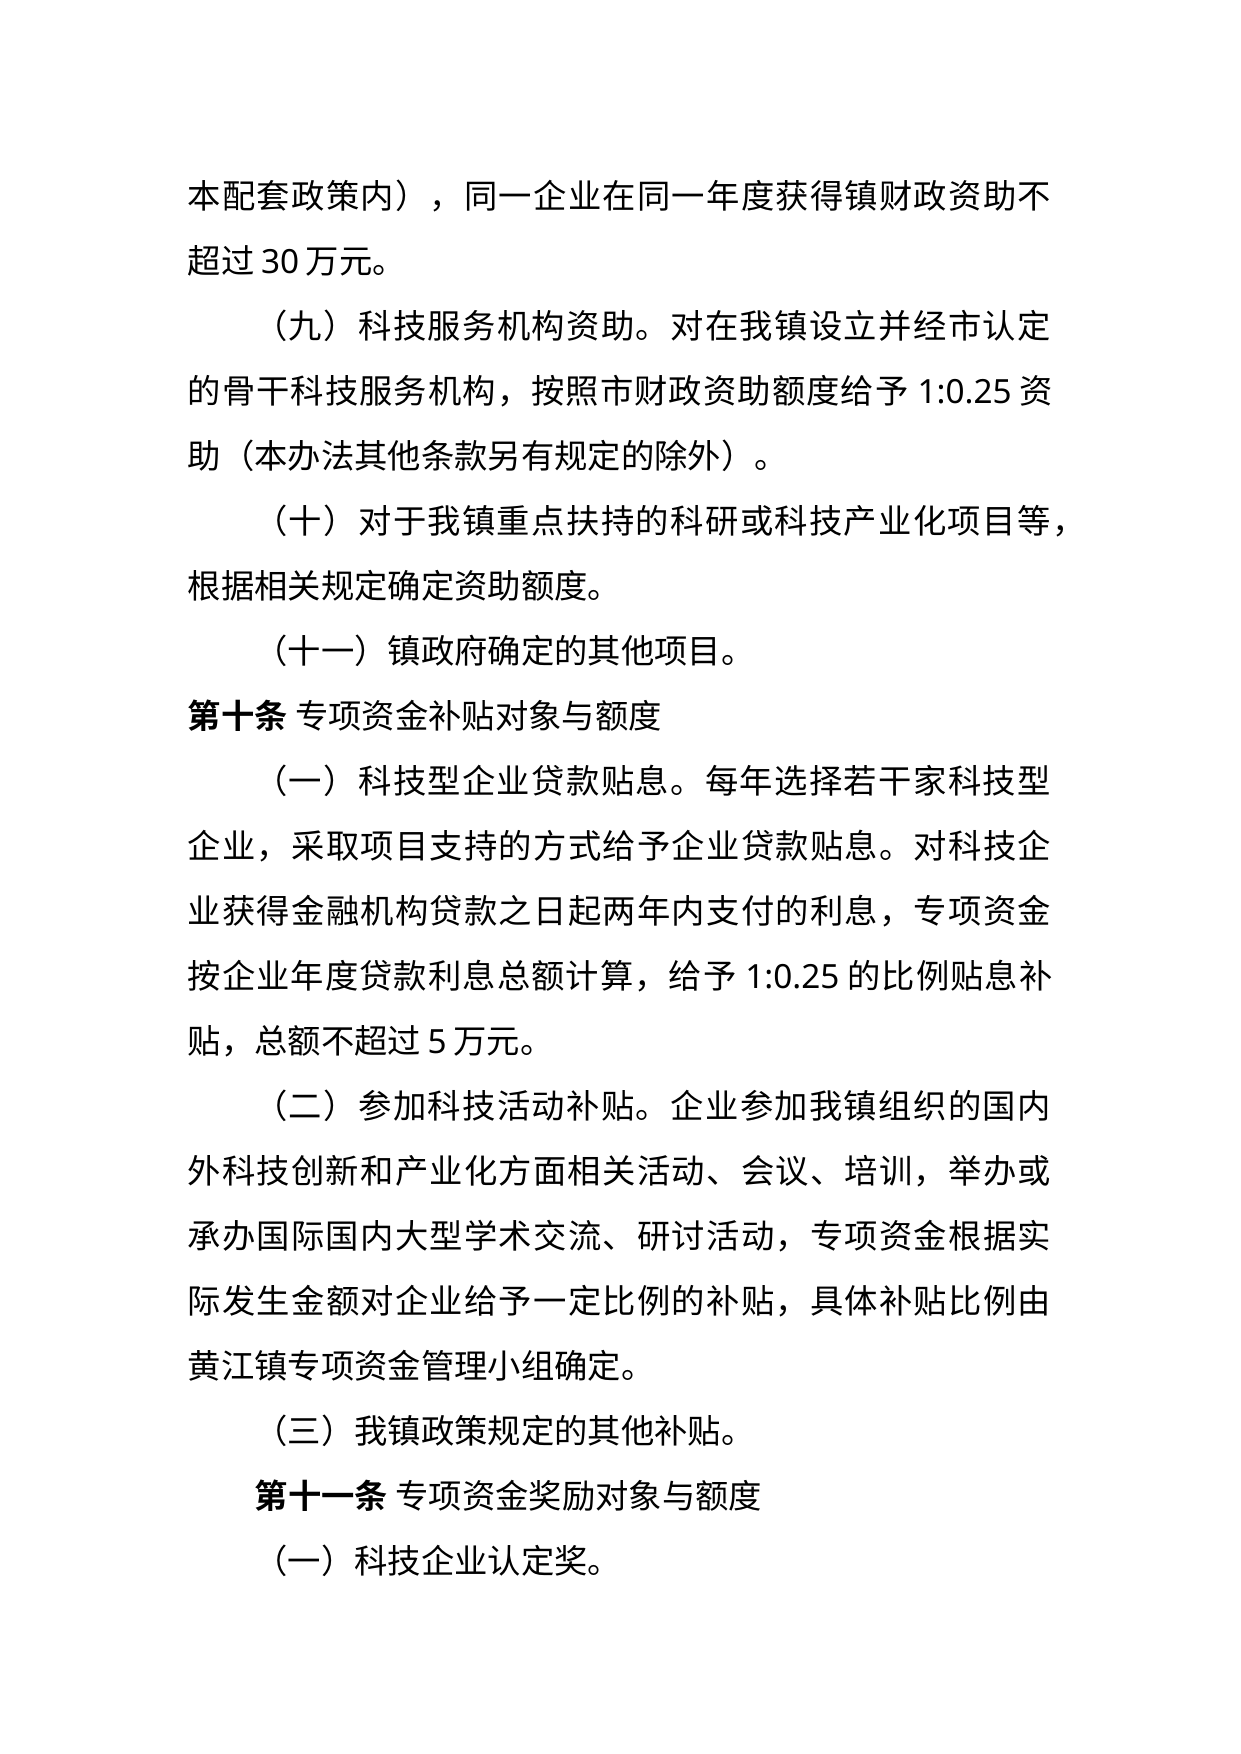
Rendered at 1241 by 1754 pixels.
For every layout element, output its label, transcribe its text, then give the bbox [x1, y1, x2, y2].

text 第十条 专项资金补贴对象与额度 [187, 682, 1053, 747]
text （三）我镇政策规定的其他补贴。 [187, 1397, 1053, 1462]
text （一）科技企业认定奖。 [187, 1527, 1053, 1592]
text （二）参加科技活动补贴。企业参加我镇组织的国内外科技创新和产业化方面相关活动、会议、培训，举办或承办国际国内大型学术交流、研讨活动，专项资金根据实际发生金额对企业给予一定比例的补贴，具体补贴比例由黄江镇专项资金管理小组确定。 [187, 1072, 1053, 1397]
text （一）科技型企业贷款贴息。每年选择若干家科技型企业，采取项目支持的方式给予企业贷款贴息。对科技企业获得金融机构贷款之日起两年内支付的利息，专项资金按企业年度贷款利息总额计算，给予1:0.25的比例贴息补贴，总额不超过5万元。 [187, 747, 1053, 1072]
text （十一）镇政府确定的其他项目。 [187, 617, 1053, 682]
text （九）科技服务机构资助。对在我镇设立并经市认定的骨干科技服务机构，按照市财政资助额度给予1:0.25资助（本办法其他条款另有规定的除外）。 [187, 292, 1053, 487]
text （十）对于我镇重点扶持的科研或科技产业化项目等，根据相关规定确定资助额度。 [187, 487, 1053, 617]
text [187, 162, 1053, 292]
text 第十一条 专项资金奖励对象与额度 [187, 1462, 1053, 1527]
